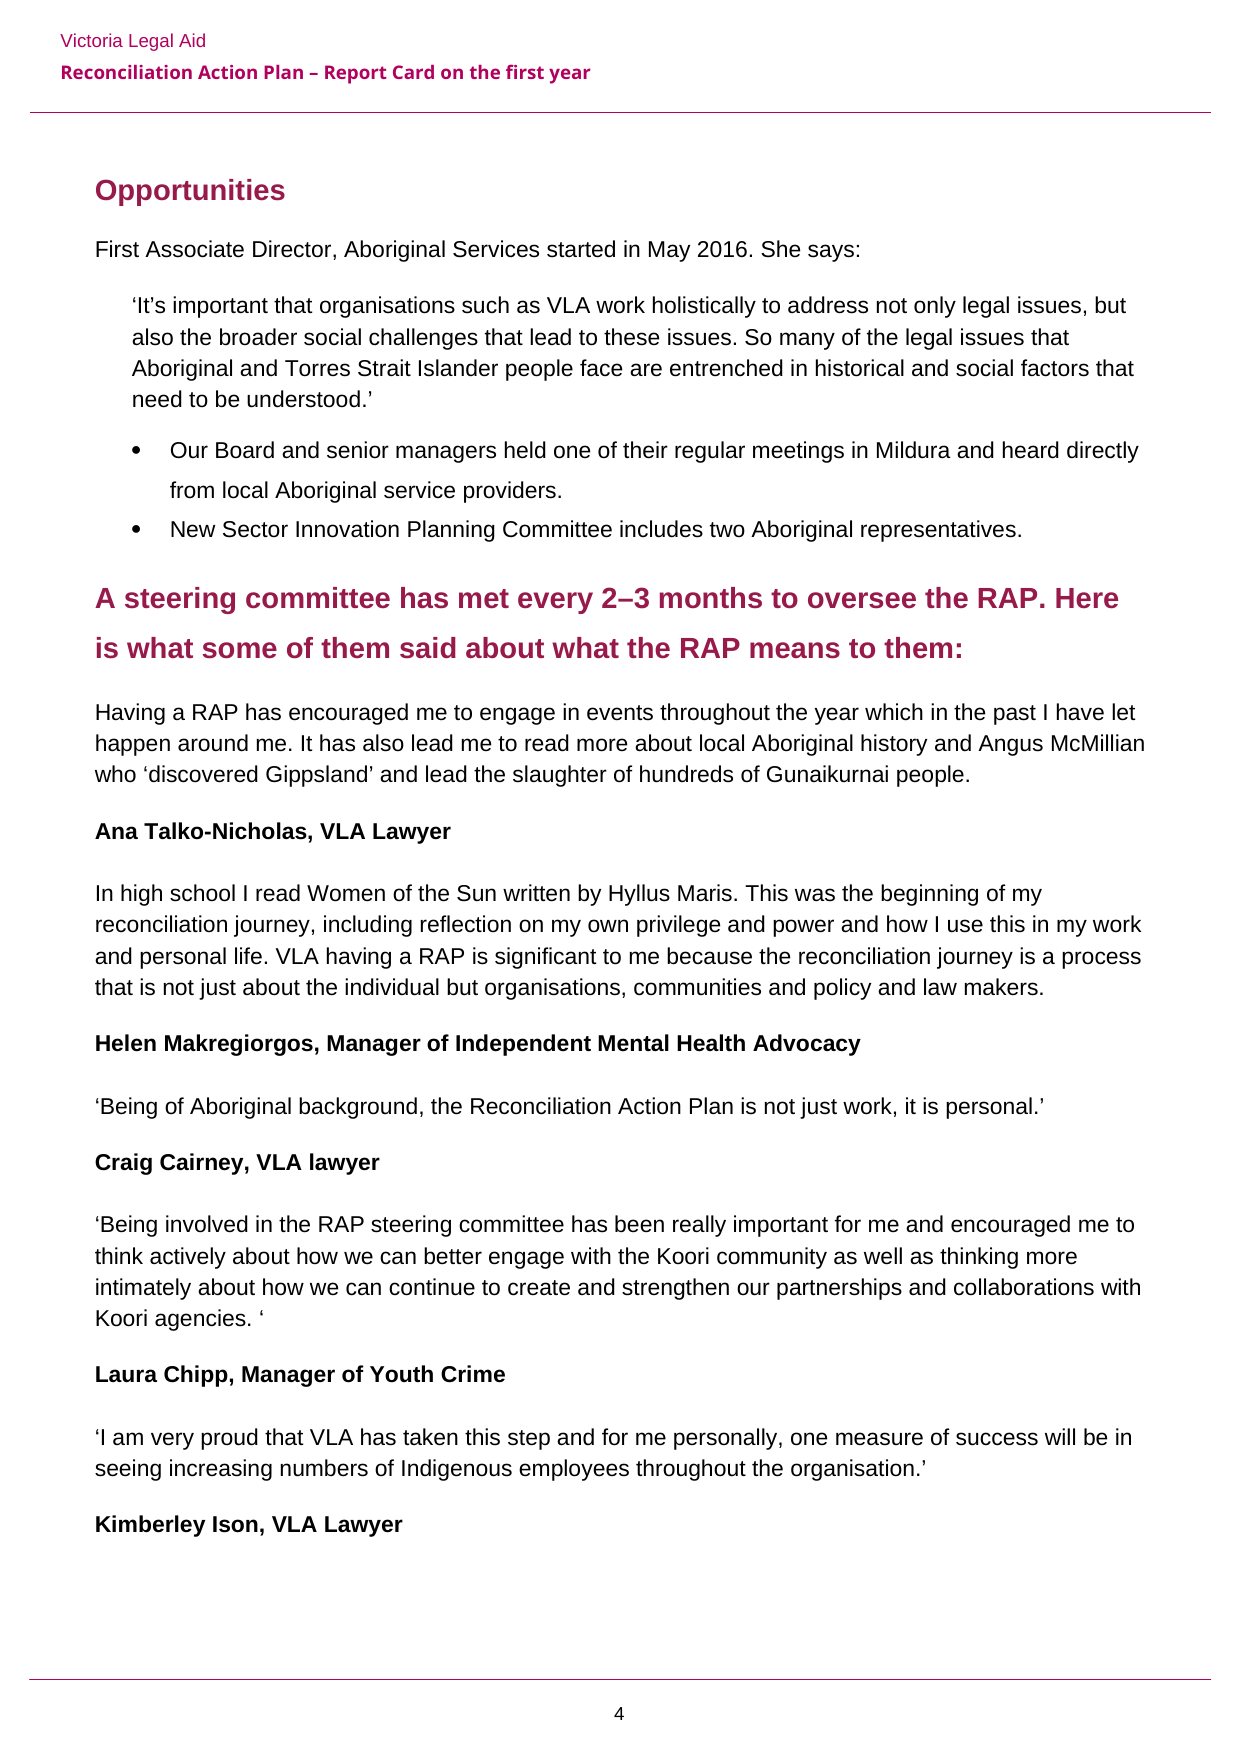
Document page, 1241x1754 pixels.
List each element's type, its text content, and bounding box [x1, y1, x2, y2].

text In high school I read Women of the Sun written by Hyllus Maris. This was the beginning of my reconciliation journey, including reflection on my own privilege and power and how I use this in my work and personal life. VLA having a RAP is significant to me because the reconciliation journey is a process that is not just about the individual but organisations, communities and policy and law makers. [94, 875, 1146, 1000]
list Our Board and senior managers held one of their regular meetings in Mildura and heard directly from local Aboriginal service providers. [132, 437, 1146, 503]
text Having a RAP has encouraged me to engage in events throughout the year which in the past I have let happen around me. It has also lead me to read more about local Aboriginal history and Angus McMillian who ‘discovered Gippsland’ and lead the slaughter of hundreds of Gunaikurnai people. [94, 694, 1146, 788]
subtitle A steering committee has met every 2–3 months to oversee the RAP. Here is what some of them said about what the RAP means to them: [94, 581, 1146, 665]
text Craig Cairney, VLA lawyer [94, 1144, 1146, 1175]
text ‘Being involved in the RAP steering committee has been really important for me and encouraged me to think actively about how we can better engage with the Koori community as well as thinking more intimately about how we can continue to create and strengthen our partnerships and collaborations with Koori agencies. ‘ [94, 1207, 1146, 1332]
list New Sector Innovation Planning Committee includes two Aboriginal representatives. [132, 516, 1146, 543]
subtitle Opportunities [94, 173, 1146, 206]
text Helen Makregiorgos, Manager of Independent Mental Health Advocacy [94, 1025, 1146, 1057]
text ‘It’s important that organisations such as VLA work holistically to address not only legal issues, but also the broader social challenges that lead to these issues. So many of the legal issues that Aboriginal and Torres Strait Islander people face are entrenched in historical and social factors that need to be understood.’ [132, 287, 1146, 412]
text Laura Chipp, Manager of Youth Crime [94, 1357, 1146, 1388]
text Ana Talko-Nicholas, VLA Lawyer [94, 813, 1146, 844]
text First Associate Director, Aboriginal Services started in May 2016. She says: [94, 236, 1146, 262]
text Kimberley Ison, VLA Lawyer [94, 1507, 1146, 1538]
text ‘I am very proud that VLA has taken this step and for me personally, one measure of success will be in seeing increasing numbers of Indigenous employees throughout the organisation.’ [94, 1419, 1146, 1482]
text ‘Being of Aboriginal background, the Reconciliation Action Plan is not just work, it is personal.’ [94, 1088, 1146, 1119]
